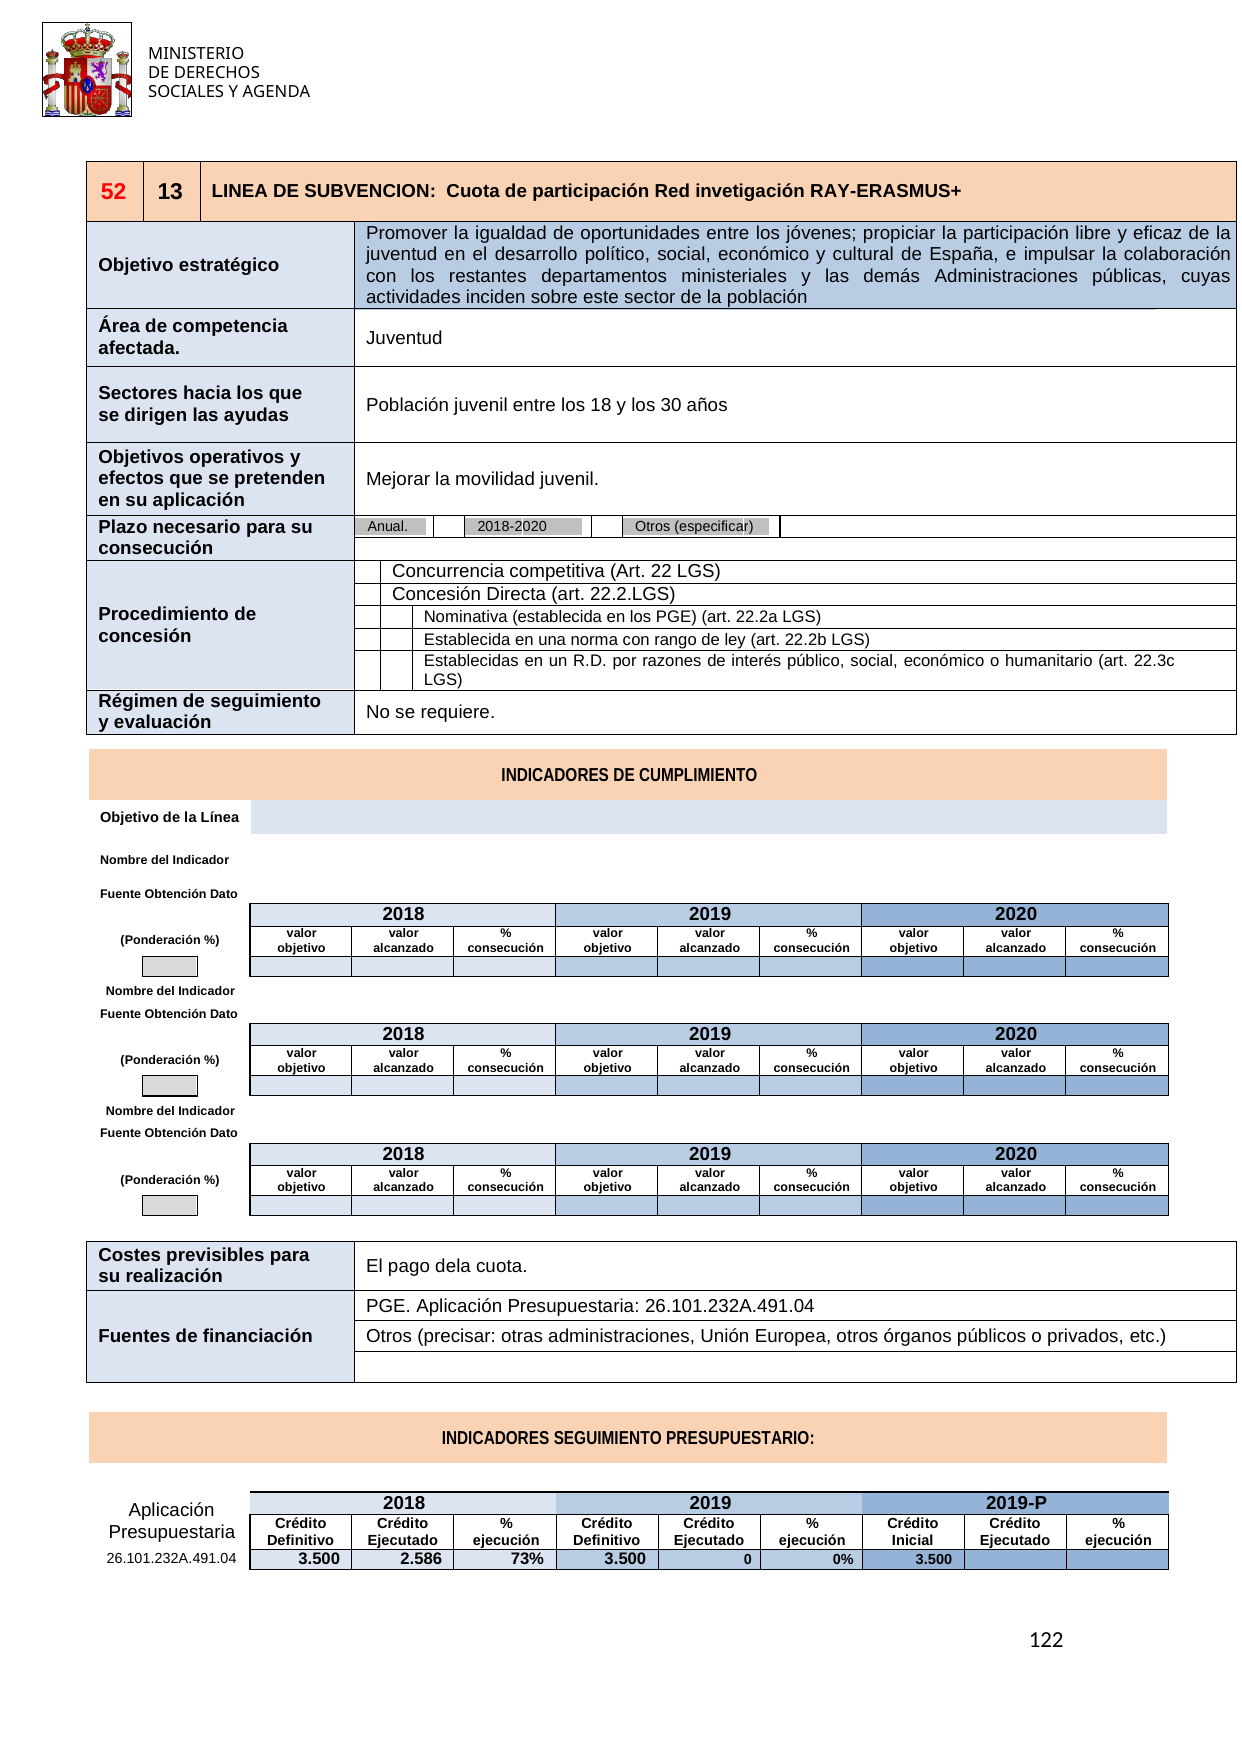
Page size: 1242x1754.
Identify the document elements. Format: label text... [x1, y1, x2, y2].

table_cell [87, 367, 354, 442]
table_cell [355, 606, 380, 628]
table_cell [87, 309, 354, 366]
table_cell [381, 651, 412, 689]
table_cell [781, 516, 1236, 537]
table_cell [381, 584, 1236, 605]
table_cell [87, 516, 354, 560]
text Fuente Obtención Dato [100, 1007, 1183, 1021]
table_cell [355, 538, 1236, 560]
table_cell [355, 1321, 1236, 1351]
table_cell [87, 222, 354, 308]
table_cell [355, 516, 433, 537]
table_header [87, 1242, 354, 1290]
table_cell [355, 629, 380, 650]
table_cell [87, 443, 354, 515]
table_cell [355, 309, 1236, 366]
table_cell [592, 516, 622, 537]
text Fuente Obtención Dato [100, 887, 1183, 901]
text Nombre del Indicador [106, 984, 1183, 998]
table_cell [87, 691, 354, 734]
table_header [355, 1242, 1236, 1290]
text (Ponderación %) [120, 1173, 1183, 1187]
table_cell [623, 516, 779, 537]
text Nombre del Indicador [100, 853, 1183, 867]
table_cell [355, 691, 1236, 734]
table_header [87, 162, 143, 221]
text Presupuestaria [103, 1521, 240, 1542]
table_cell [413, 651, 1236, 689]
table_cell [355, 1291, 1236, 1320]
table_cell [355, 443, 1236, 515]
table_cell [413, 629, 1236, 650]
text INDICADORES DE CUMPLIMIENTO [496, 764, 762, 785]
picture [43, 23, 131, 116]
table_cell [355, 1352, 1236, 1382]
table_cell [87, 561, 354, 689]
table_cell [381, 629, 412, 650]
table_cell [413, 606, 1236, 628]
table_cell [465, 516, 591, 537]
text Aplicación [123, 1499, 220, 1518]
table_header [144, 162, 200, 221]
text (Ponderación %) [120, 933, 1183, 948]
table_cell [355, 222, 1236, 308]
text 26.101.232A.491.04 [101, 1549, 242, 1566]
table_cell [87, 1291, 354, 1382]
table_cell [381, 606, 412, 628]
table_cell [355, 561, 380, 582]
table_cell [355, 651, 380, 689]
text Objetivo de la Línea [100, 808, 1183, 824]
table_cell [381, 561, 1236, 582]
text Fuente Obtención Dato [100, 1127, 1183, 1141]
text Nombre del Indicador [106, 1103, 1183, 1118]
text (Ponderación %) [120, 1053, 1183, 1067]
text INDICADORES SEGUIMIENTO PRESUPUESTARIO: [442, 1427, 1183, 1448]
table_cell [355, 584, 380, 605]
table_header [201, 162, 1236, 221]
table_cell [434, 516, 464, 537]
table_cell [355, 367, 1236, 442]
